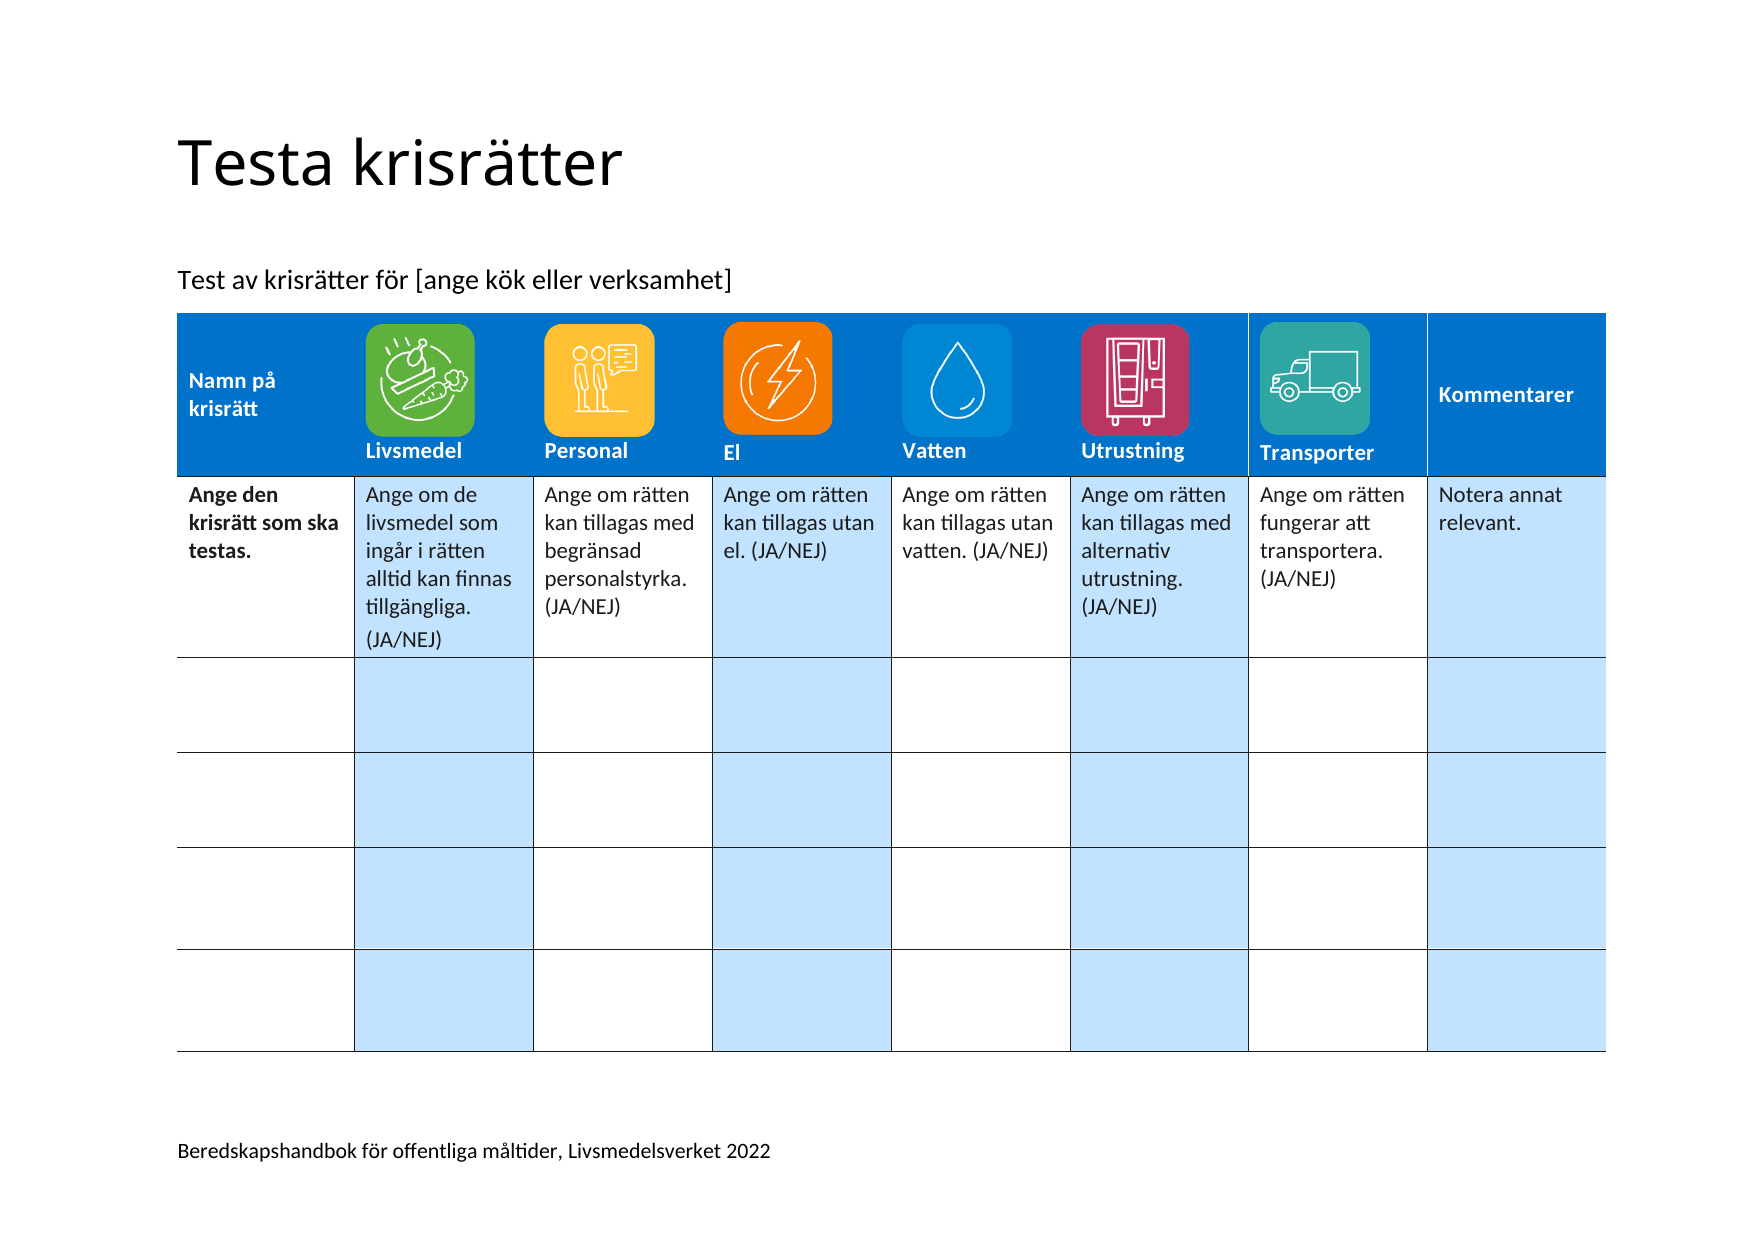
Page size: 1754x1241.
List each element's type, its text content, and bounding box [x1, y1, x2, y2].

table_header Livsmedel [354, 313, 533, 476]
table_header Kommentarer [1428, 313, 1606, 476]
table_cell [1428, 753, 1606, 847]
table_cell Ange den krisrätt som ska testas. [177, 477, 354, 657]
table_cell [1428, 658, 1606, 752]
table_cell [713, 848, 891, 948]
table_cell [1249, 950, 1427, 1051]
table_cell [1428, 848, 1606, 948]
table_cell [713, 753, 891, 847]
table_cell Ange om rätten kan tillagas med alternativ utrustning. (JA/NEJ) [1071, 477, 1248, 657]
table_cell [892, 848, 1070, 948]
table_cell [1071, 848, 1248, 948]
table_cell [892, 658, 1070, 752]
table_cell Ange om rätten kan tillagas utan vatten. (JA/NEJ) [892, 477, 1070, 657]
table_cell [892, 753, 1070, 847]
table_cell [1249, 848, 1427, 948]
picture [365, 324, 475, 437]
table_header Namn på krisrätt [177, 313, 354, 476]
table_cell [1071, 658, 1248, 752]
table_cell [534, 658, 712, 752]
picture [1259, 322, 1370, 435]
table_cell [177, 950, 354, 1051]
table_cell [177, 753, 354, 847]
table_cell [355, 848, 533, 948]
table_cell Notera annat relevant. [1428, 477, 1606, 657]
table_cell [355, 753, 533, 847]
table_cell [355, 658, 533, 752]
picture [1081, 324, 1190, 436]
table_header Vatten [891, 313, 1070, 476]
table_cell Ange om rätten fungerar att transportera. (JA/NEJ) [1249, 477, 1427, 657]
table_cell [1428, 950, 1606, 1051]
subtitle Testa krisrätter [177, 118, 1606, 203]
table_cell [177, 848, 354, 948]
table_cell [1249, 753, 1427, 847]
table_cell [177, 658, 354, 752]
table_cell Ange om rätten kan tillagas utan el. (JA/NEJ) [713, 477, 891, 657]
table_header Transporter [1249, 313, 1427, 476]
table_header Utrustning [1070, 313, 1248, 476]
text Test av krisrätter för [ange kök eller verksamhet] [177, 262, 1606, 296]
table_cell [892, 950, 1070, 1051]
table_cell [1071, 753, 1248, 847]
table_cell Ange om rätten kan tillagas med begränsad personalstyrka. (JA/NEJ) [534, 477, 712, 657]
picture [723, 322, 833, 435]
picture [902, 324, 1013, 437]
table_header Personal [533, 313, 712, 476]
table_cell [534, 753, 712, 847]
table_cell [534, 848, 712, 948]
table_cell [713, 950, 891, 1051]
table_cell [534, 950, 712, 1051]
picture [544, 324, 655, 437]
table_cell [1249, 658, 1427, 752]
table_cell [1071, 950, 1248, 1051]
table_header El [712, 313, 891, 476]
table_cell [355, 950, 533, 1051]
table_cell Ange om de livsmedel som ingår i rätten alltid kan finnas tillgängliga. (JA/NEJ) [355, 477, 533, 657]
table_cell [713, 658, 891, 752]
